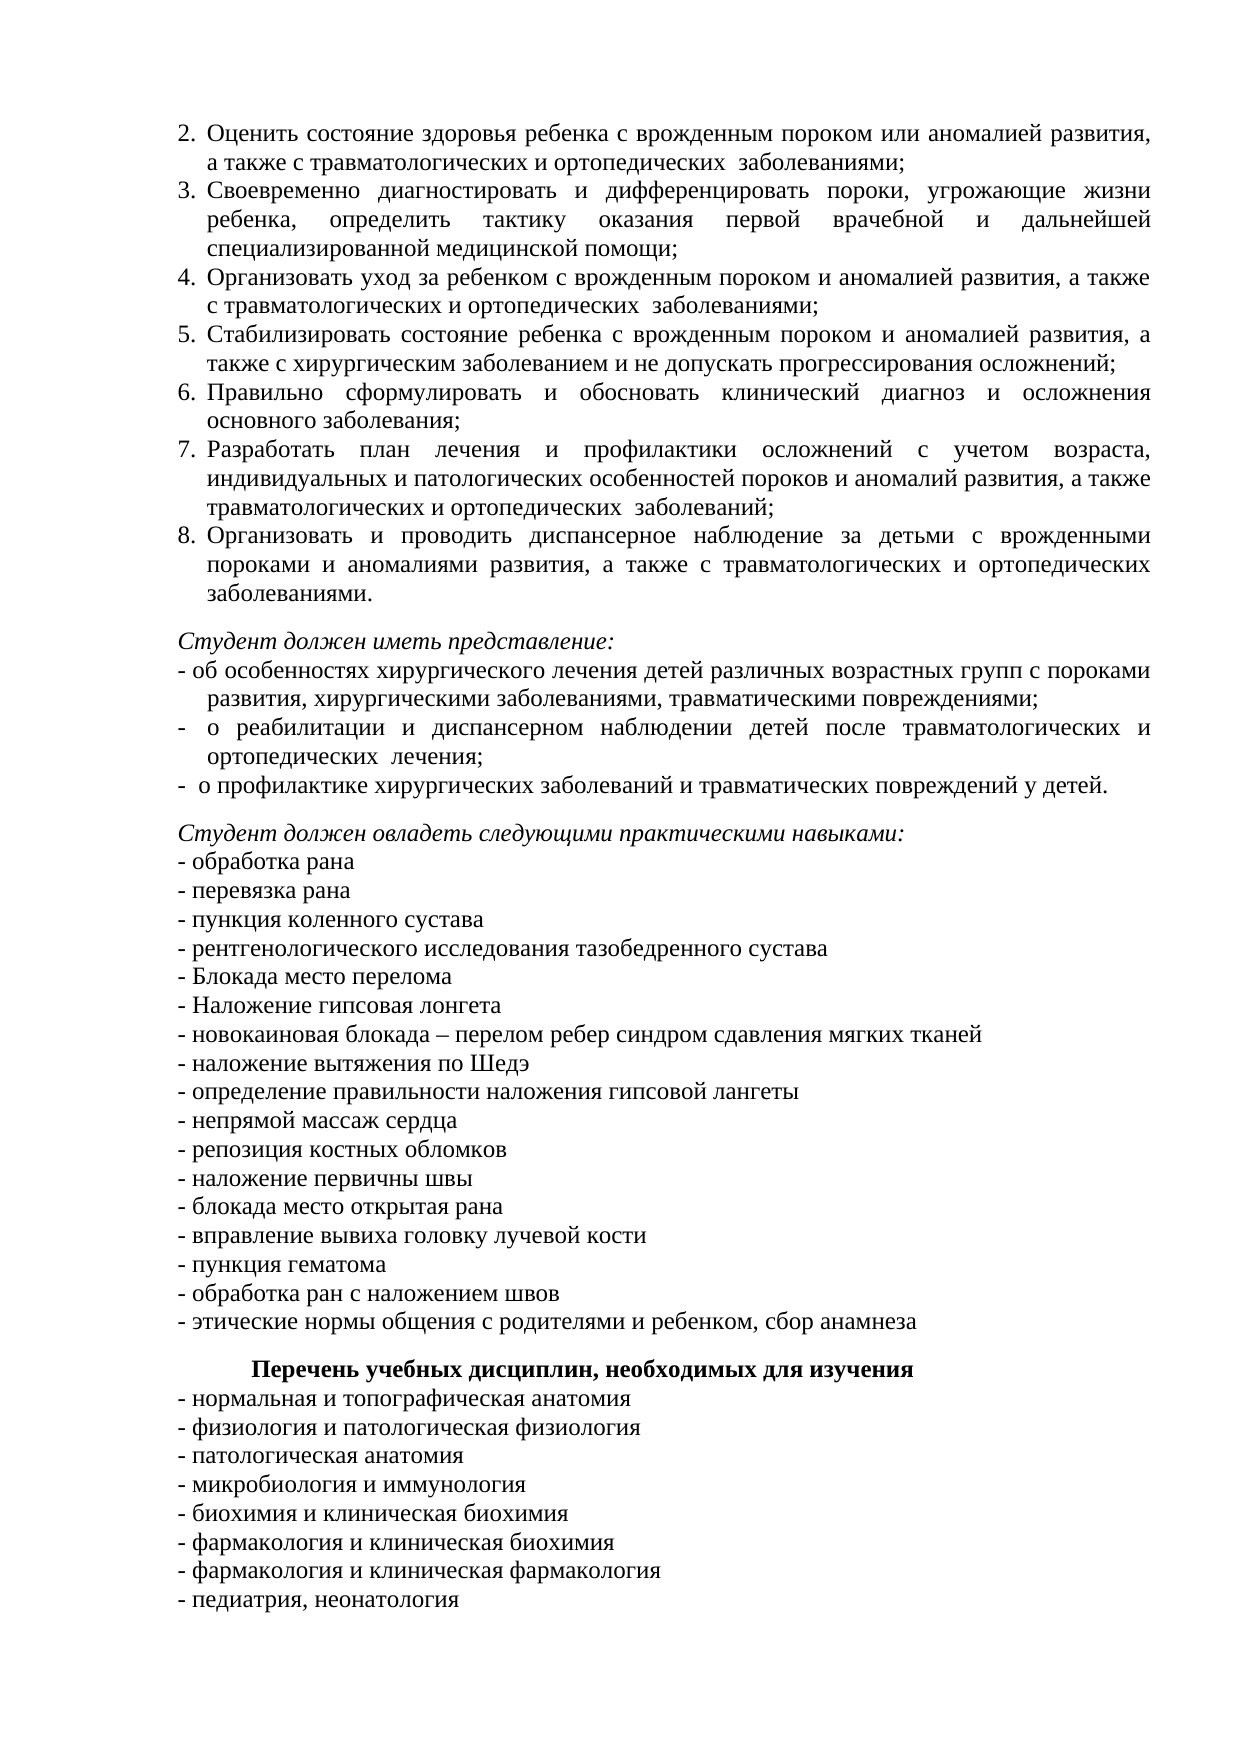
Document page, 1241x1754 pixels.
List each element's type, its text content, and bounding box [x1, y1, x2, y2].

text - Блокада место перелома [177, 961, 1152, 990]
text - этические нормы общения с родителями и ребенком, сбор анамнеза [177, 1306, 1152, 1335]
text - пункция коленного сустава [177, 904, 1152, 933]
text - перевязка рана [177, 875, 1152, 904]
text - вправление вывиха головку лучевой кости [177, 1220, 1152, 1249]
text - непрямой массаж сердца [177, 1105, 1152, 1134]
text - рентгенологического исследования тазобедренного сустава [177, 933, 1152, 961]
text - обработка рана [177, 846, 1152, 875]
text - блокада место открытая рана [177, 1191, 1200, 1220]
text - наложение первичны швы [177, 1163, 1152, 1191]
text - нормальная и топографическая анатомия [177, 1383, 1152, 1412]
text - определение правильности наложения гипсовой лангеты [177, 1076, 1152, 1105]
list Правильно сформулировать и обосновать клинический диагноз и осложнения основного заболевания; [177, 377, 1152, 434]
text - новокаиновая блокада – перелом ребер синдром сдавления мягких тканей [177, 1019, 1152, 1048]
text - об особенностях хирургического лечения детей различных возрастных групп с пороками развития, хирургическими заболеваниями, травматическими повреждениями; [177, 655, 1152, 712]
text - обработка ран с наложением швов [177, 1278, 1152, 1306]
text - пункция гематома [177, 1249, 1152, 1278]
text Студент должен иметь представление: [177, 626, 1152, 655]
text - патологическая анатомия [177, 1441, 1152, 1469]
text Перечень учебных дисциплин, необходимых для изучения [177, 1354, 1152, 1383]
text - фармакология и клиническая фармакология [177, 1556, 1152, 1584]
list Организовать и проводить диспансерное наблюдение за детьми с врожденными пороками и аномалиями развития, а также с травматологических и ортопедических заболеваниями. [177, 521, 1152, 607]
text - микробиология и иммунология [177, 1469, 1152, 1498]
text - о профилактике хирургических заболеваний и травматических повреждений у детей. [177, 770, 1152, 798]
text - педиатрия, неонатология [177, 1584, 1152, 1613]
text Студент должен овладеть следующими практическими навыками: [177, 818, 1152, 846]
list Организовать уход за ребенком с врожденным пороком и аномалией развития, а также с травматологических и ортопедических заболеваниями; [177, 262, 1152, 319]
list Своевременно диагностировать и дифференцировать пороки, угрожающие жизни ребенка, определить тактику оказания первой врачебной и дальнейшей специализированной медицинской помощи; [177, 176, 1152, 262]
list Стабилизировать состояние ребенка с врожденным пороком и аномалией развития, а также с хирургическим заболеванием и не допускать прогрессирования осложнений; [177, 319, 1152, 377]
text - физиология и патологическая физиология [177, 1412, 1152, 1441]
text - о реабилитации и диспансерном наблюдении детей после травматологических и ортопедических лечения; [177, 712, 1152, 770]
text - Наложение гипсовая лонгета [177, 990, 1152, 1019]
list Разработать план лечения и профилактики осложнений с учетом возраста, индивидуальных и патологических особенностей пороков и аномалий развития, а также травматологических и ортопедических заболеваний; [177, 434, 1152, 521]
list Оценить состояние здоровья ребенка с врожденным пороком или аномалией развития, а также с травматологических и ортопедических заболеваниями; [177, 118, 1152, 176]
text - репозиция костных обломков [177, 1134, 1152, 1163]
text - фармакология и клиническая биохимия [177, 1527, 1152, 1556]
text - наложение вытяжения по Шедэ [177, 1048, 1152, 1076]
text - биохимия и клиническая биохимия [177, 1498, 1152, 1527]
